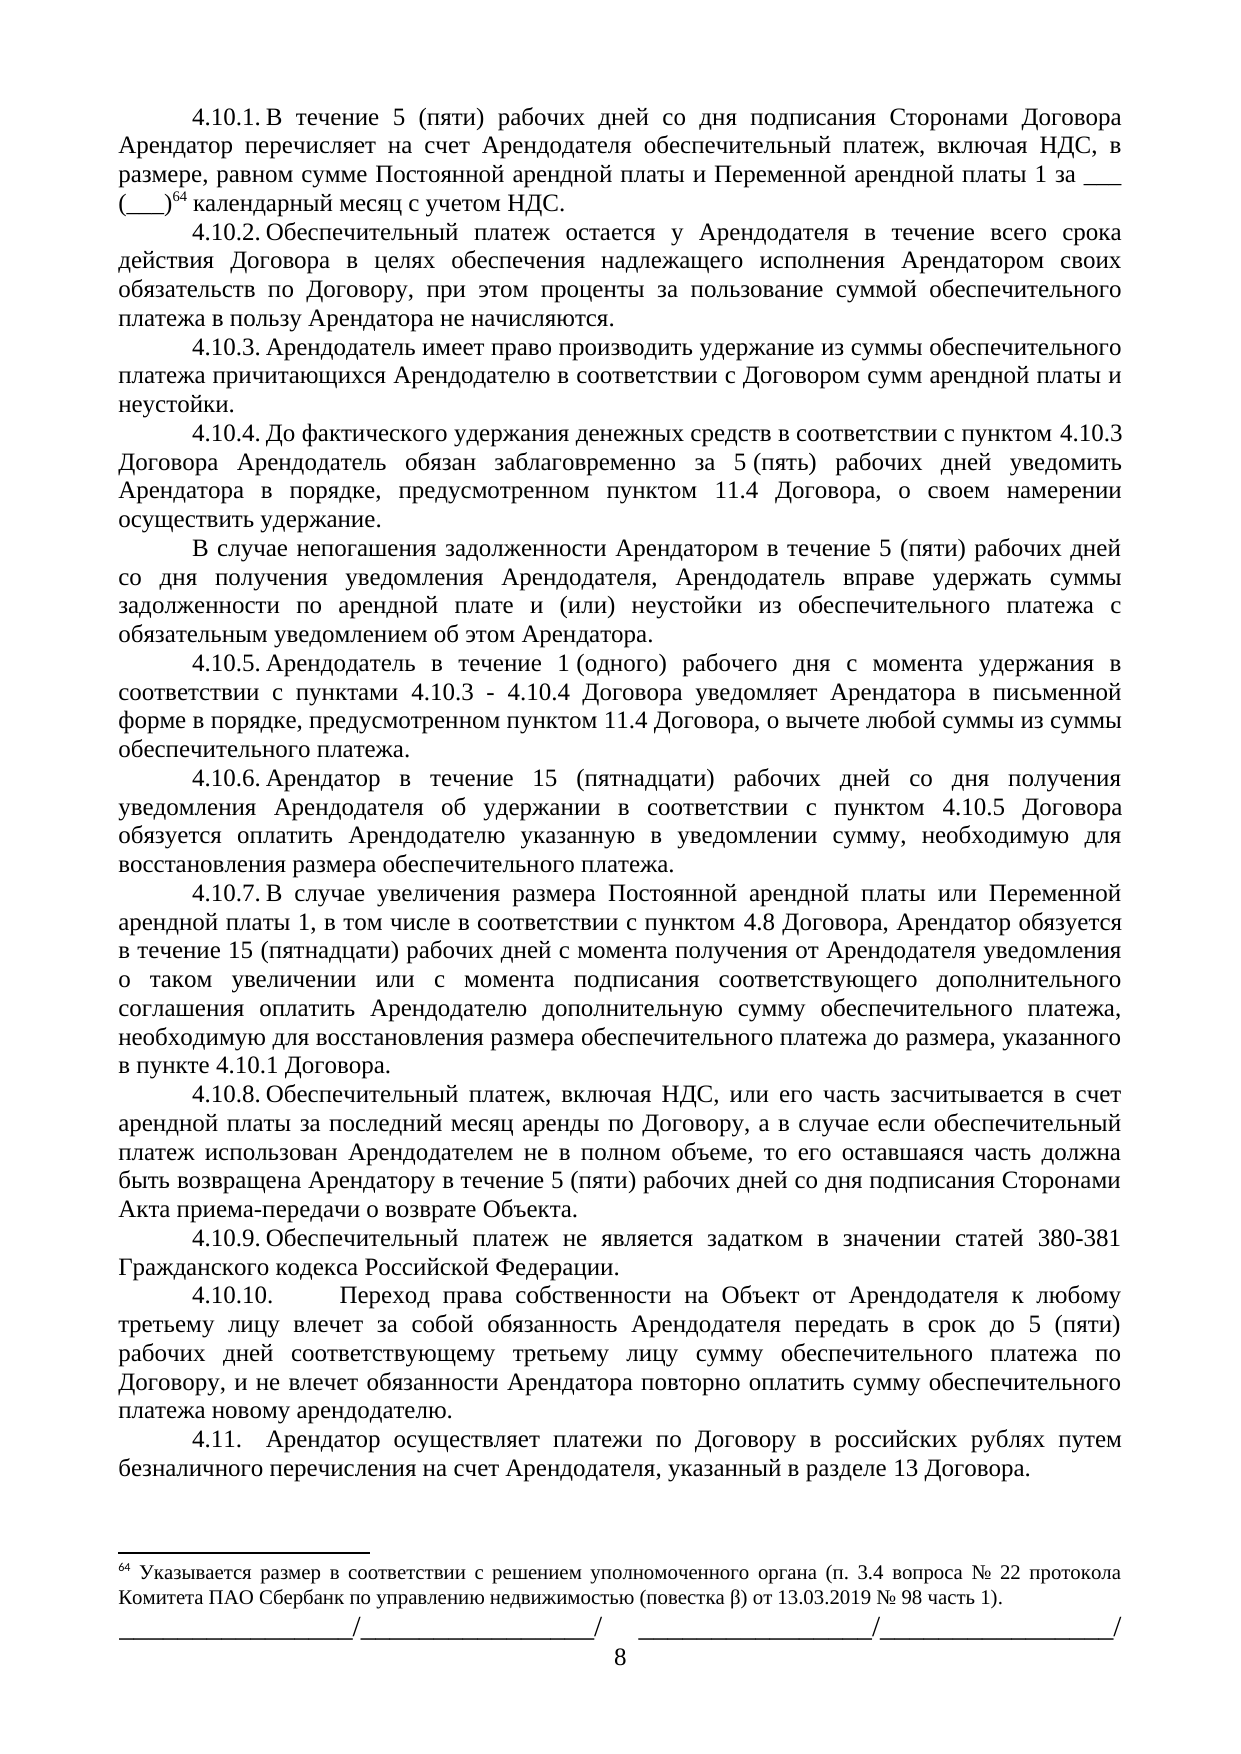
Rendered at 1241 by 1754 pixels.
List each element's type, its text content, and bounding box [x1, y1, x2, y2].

list Обеспечительный платеж, включая НДС, или его часть засчитывается в счет арендной платы за последний месяц аренды по Договору, а в случае если обеспечительный платеж использован Арендодателем не в полном объеме, то его оставшаяся часть должна быть возвращена Арендатору в течение 5 (пяти) рабочих дней со дня подписания Сторонами Акта приема-передачи о возврате Объекта. [118, 1079, 1122, 1223]
list До фактического удержания денежных средств в соответствии с пунктом 4.10.3 Договора Арендодатель обязан заблаговременно за 5 (пять) рабочих дней уведомить Арендатора в порядке, предусмотренном пунктом 11.4 Договора, о своем намерении осуществить удержание. [118, 418, 1122, 533]
list Переход права собственности на Объект от Арендодателя к любому третьему лицу влечет за собой обязанность Арендодателя передать в срок до 5 (пяти) рабочих дней соответствующему третьему лицу сумму обеспечительного платежа по Договору, и не влечет обязанности Арендатора повторно оплатить сумму обеспечительного платежа новому арендодателю. [118, 1281, 1122, 1424]
list В случае непогашения задолженности Арендатором в течение 5 (пяти) рабочих дней со дня получения уведомления Арендодателя, Арендодатель вправе удержать суммы задолженности по арендной плате и (или) неустойки из обеспечительного платежа с обязательным уведомлением об этом Арендатора. [118, 533, 1122, 648]
list В течение 5 (пяти) рабочих дней со дня подписания Сторонами Договора Арендатор перечисляет на счет Арендодателя обеспечительный платеж, включая НДС, в размере, равном сумме Постоянной арендной платы и Переменной арендной платы 1 за ___ (___) календарный месяц с учетом НДС. [118, 102, 1122, 217]
list Обеспечительный платеж остается у Арендодателя в течение всего срока действия Договора в целях обеспечения надлежащего исполнения Арендатором своих обязательств по Договору, при этом проценты за пользование суммой обеспечительного платежа в пользу Арендатора не начисляются. [118, 217, 1122, 332]
list В случае увеличения размера Постоянной арендной платы или Переменной арендной платы 1, в том числе в соответствии с пунктом 4.8 Договора, Арендатор обязуется в течение 15 (пятнадцати) рабочих дней с момента получения от Арендодателя уведомления о таком увеличении или с момента подписания соответствующего дополнительного соглашения оплатить Арендодателю дополнительную сумму обеспечительного платежа, необходимую для восстановления размера обеспечительного платежа до размера, указанного в пункте 4.10.1 Договора. [118, 878, 1122, 1079]
list Арендодатель имеет право производить удержание из суммы обеспечительного платежа причитающихся Арендодателю в соответствии с Договором сумм арендной платы и неустойки. [118, 332, 1122, 418]
list Арендатор в течение 15 (пятнадцати) рабочих дней со дня получения уведомления Арендодателя об удержании в соответствии с пунктом 4.10.5 Договора обязуется оплатить Арендодателю указанную в уведомлении сумму, необходимую для восстановления размера обеспечительного платежа. [118, 763, 1122, 878]
list Обеспечительный платеж не является задатком в значении статей 380-381 Гражданского кодекса Российской Федерации. [118, 1223, 1122, 1281]
list Арендатор осуществляет платежи по Договору в российских рублях путем безналичного перечисления на счет Арендодателя, указанный в разделе 13 Договора. [118, 1424, 1122, 1482]
list Арендодатель в течение 1 (одного) рабочего дня с момента удержания в соответствии с пунктами 4.10.3 - 4.10.4 Договора уведомляет Арендатора в письменной форме в порядке, предусмотренном пунктом 11.4 Договора, о вычете любой суммы из суммы обеспечительного платежа. [118, 648, 1122, 763]
